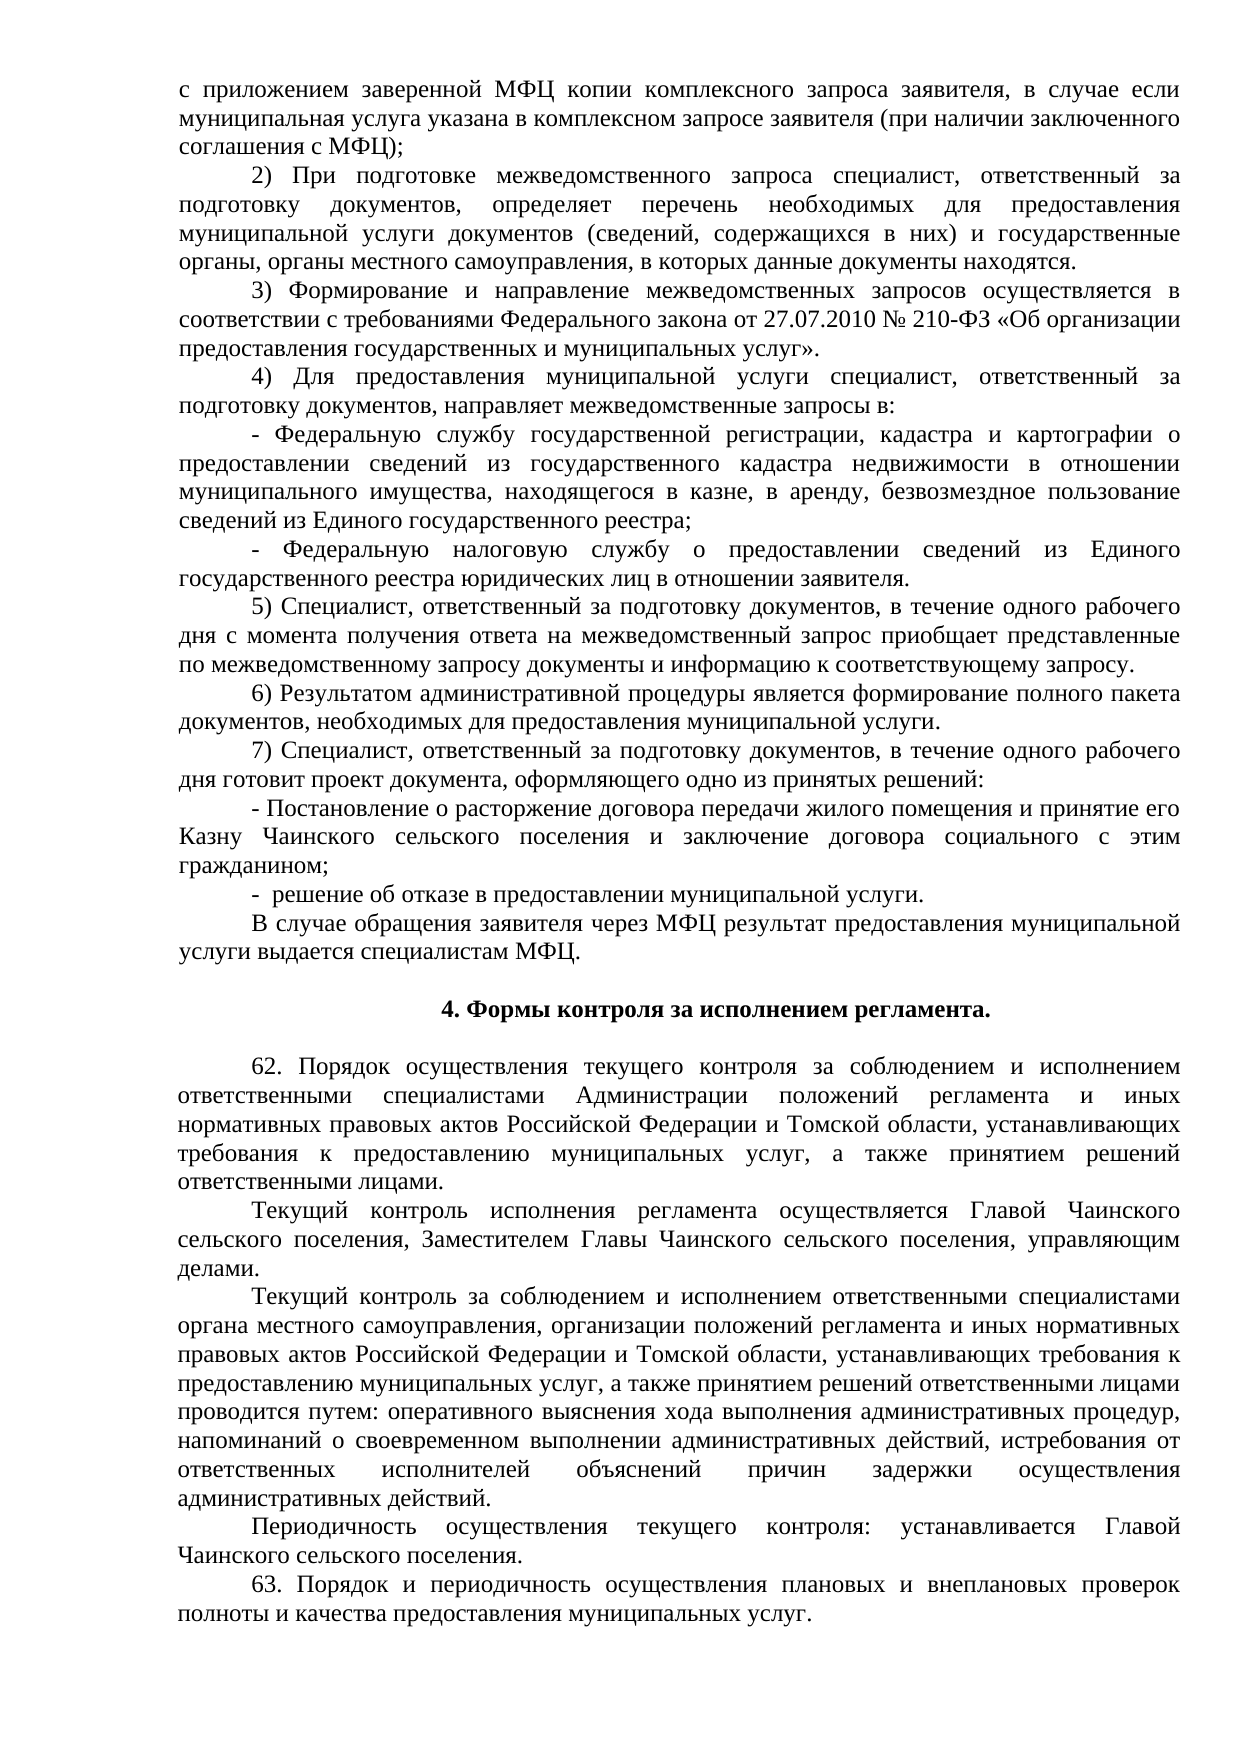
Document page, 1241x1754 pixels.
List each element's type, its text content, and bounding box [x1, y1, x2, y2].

text 7) Специалист, ответственный за подготовку документов, в течение одного рабочего дня готовит проект документа, оформляющего одно из принятых решений: [179, 735, 1181, 793]
text - Постановление о расторжение договора передачи жилого помещения и принятие его Казну Чаинского сельского поселения и заключение договора социального с этим гражданином; [179, 793, 1181, 879]
text 2) При подготовке межведомственного запроса специалист, ответственный за подготовку документов, определяет перечень необходимых для предоставления муниципальной услуги документов (сведений, содержащихся в них) и государственные органы, органы местного самоуправления, в которых данные документы находятся. [179, 160, 1181, 275]
text - Федеральную службу государственной регистрации, кадастра и картографии о предоставлении сведений из государственного кадастра недвижимости в отношении муниципального имущества, находящегося в казне, в аренду, безвозмездное пользование сведений из Единого государственного реестра; [179, 419, 1181, 534]
text - Федеральную налоговую службу о предоставлении сведений из Единого государственного реестра юридических лиц в отношении заявителя. [179, 534, 1181, 591]
text В случае обращения заявителя через МФЦ результат предоставления муниципальной услуги выдается специалистам МФЦ. [179, 908, 1181, 965]
text 4. Формы контроля за исполнением регламента. [177, 994, 1181, 1023]
text - решение об отказе в предоставлении муниципальной услуги. [179, 879, 1181, 908]
text 6) Результатом административной процедуры является формирование полного пакета документов, необходимых для предоставления муниципальной услуги. [179, 678, 1181, 735]
text 62. Порядок осуществления текущего контроля за соблюдением и исполнением ответственными специалистами Администрации положений регламента и иных нормативных правовых актов Российской Федерации и Томской области, устанавливающих требования к предоставлению муниципальных услуг, а также принятием решений ответственными лицами. [177, 1051, 1181, 1195]
text Периодичность осуществления текущего контроля: устанавливается Главой Чаинского сельского поселения. [177, 1511, 1181, 1569]
text Текущий контроль исполнения регламента осуществляется Главой Чаинского сельского поселения, Заместителем Главы Чаинского сельского поселения, управляющим делами. [177, 1195, 1181, 1281]
text 3) Формирование и направление межведомственных запросов осуществляется в соответствии с требованиями Федерального закона от 27.07.2010 № 210-ФЗ «Об организации предоставления государственных и муниципальных услуг». [179, 275, 1181, 361]
text 5) Специалист, ответственный за подготовку документов, в течение одного рабочего дня с момента получения ответа на межведомственный запрос приобщает представленные по межведомственному запросу документы и информацию к соответствующему запросу. [179, 591, 1181, 678]
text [179, 74, 1181, 160]
text 63. Порядок и периодичность осуществления плановых и внеплановых проверок полноты и качества предоставления муниципальных услуг. [177, 1569, 1181, 1626]
text 4) Для предоставления муниципальной услуги специалист, ответственный за подготовку документов, направляет межведомственные запросы в: [179, 361, 1181, 419]
text Текущий контроль за соблюдением и исполнением ответственными специалистами органа местного самоуправления, организации положений регламента и иных нормативных правовых актов Российской Федерации и Томской области, устанавливающих требования к предоставлению муниципальных услуг, а также принятием решений ответственными лицами проводится путем: оперативного выяснения хода выполнения административных процедур, напоминаний о своевременном выполнении административных действий, истребования от ответственных исполнителей объяснений причин задержки осуществления административных действий. [177, 1281, 1181, 1511]
